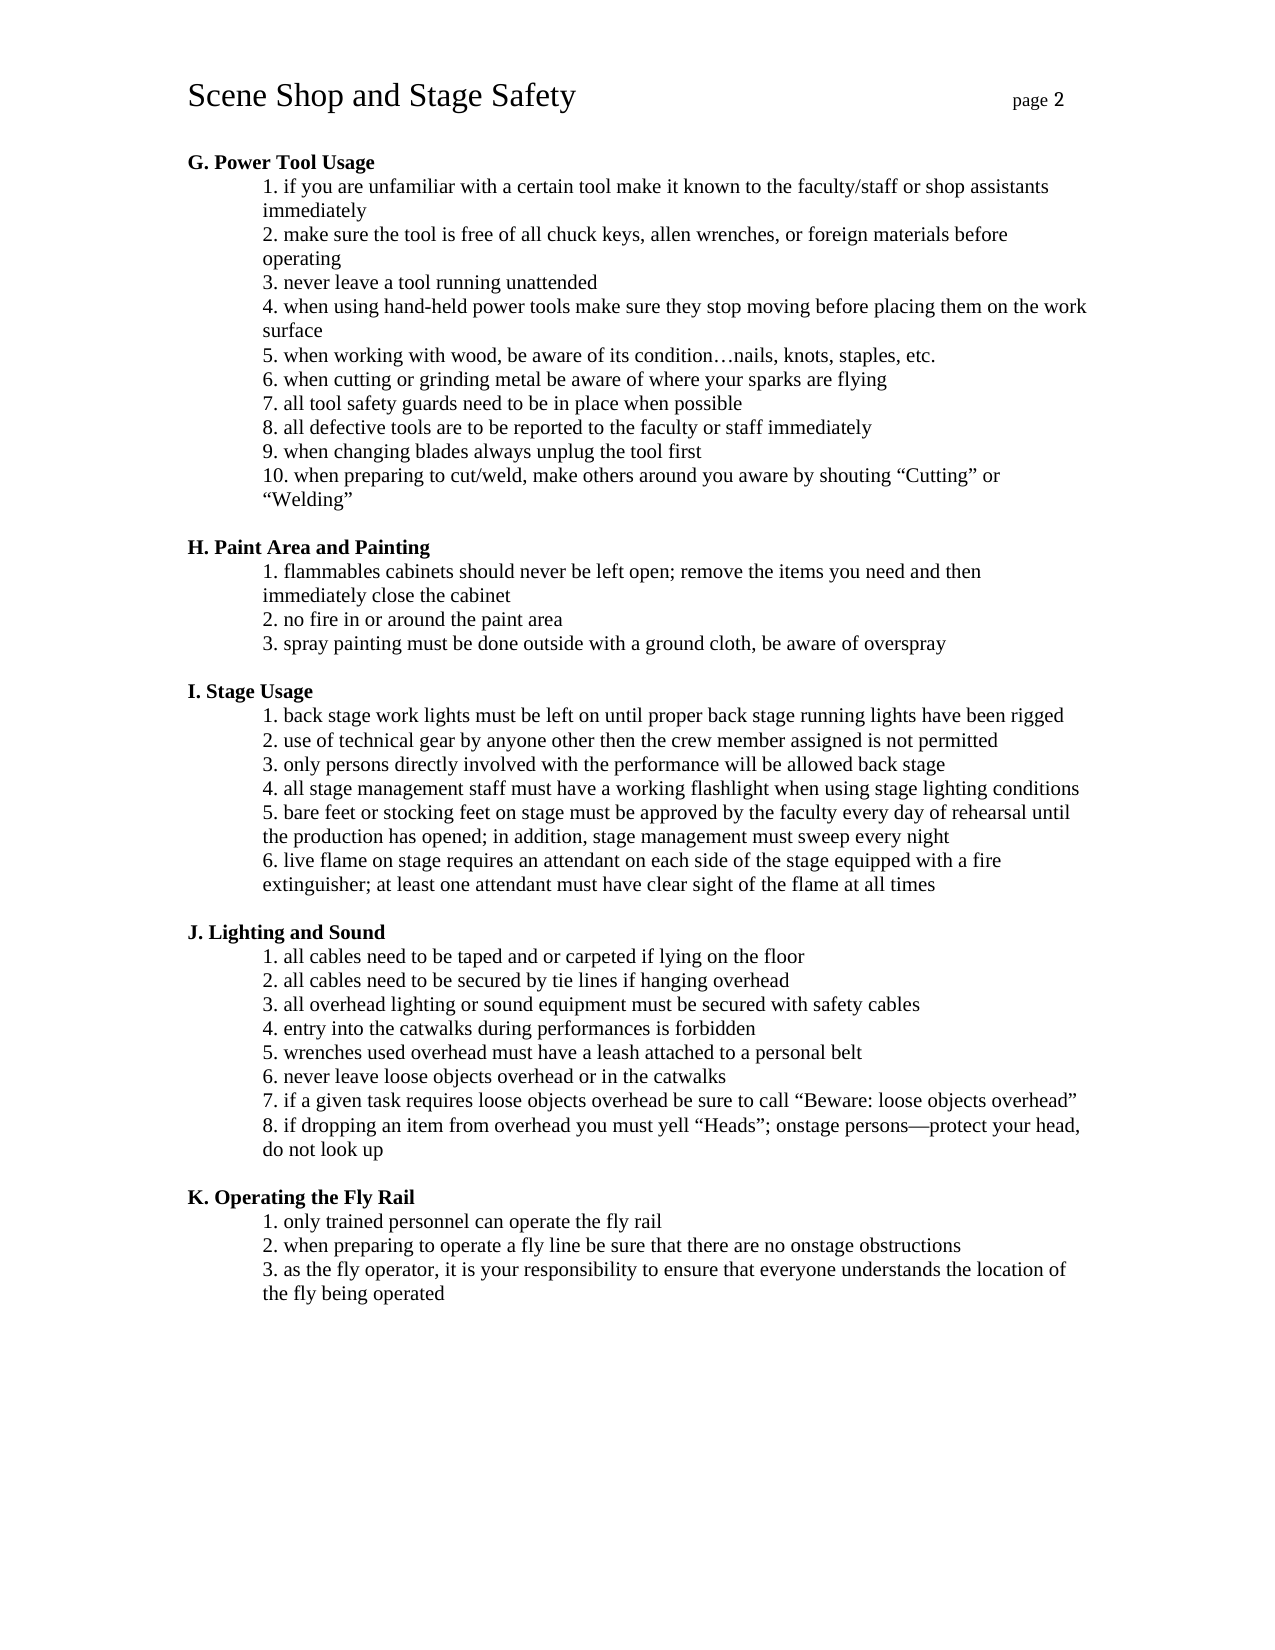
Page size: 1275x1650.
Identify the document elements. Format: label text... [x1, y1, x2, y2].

text K. Operating the Fly Rail [187, 1185, 1087, 1209]
text 2. use of technical gear by anyone other then the crew member assigned is not permitted [262, 727, 1087, 752]
text 2. all cables need to be secured by tie lines if hanging overhead [187, 968, 1087, 992]
text 10. when preparing to cut/weld, make others around you aware by shouting “Cutting” or “Welding” [262, 463, 1087, 511]
text 8. if dropping an item from overhead you must yell “Heads”; onstage persons—protect your head, do not look up [262, 1112, 1087, 1161]
text I. Stage Usage [187, 679, 1087, 703]
text H. Paint Area and Painting [187, 535, 1087, 559]
text 3. all overhead lighting or sound equipment must be secured with safety cables [187, 992, 1087, 1016]
text 8. all defective tools are to be reported to the faculty or staff immediately [262, 415, 1087, 439]
text 3. never leave a tool running unattended [262, 270, 1087, 294]
text 2. when preparing to operate a fly line be sure that there are no onstage obstructions [262, 1233, 1087, 1257]
text 1. all cables need to be taped and or carpeted if lying on the floor [187, 944, 1087, 968]
text 5. when working with wood, be aware of its condition…nails, knots, staples, etc. [262, 342, 1087, 367]
text 4. all stage management staff must have a working flashlight when using stage lighting conditions [262, 776, 1087, 800]
text 1. if you are unfamiliar with a certain tool make it known to the faculty/staff or shop assistants immediately [262, 174, 1087, 222]
text 4. entry into the catwalks during performances is forbidden [262, 1016, 1087, 1040]
text 4. when using hand-held power tools make sure they stop moving before placing them on the work surface [262, 294, 1087, 342]
text 6. live flame on stage requires an attendant on each side of the stage equipped with a fire extinguisher; at least one attendant must have clear sight of the flame at all times [262, 848, 1087, 896]
text 6. never leave loose objects overhead or in the catwalks [262, 1064, 1087, 1088]
text 1. back stage work lights must be left on until proper back stage running lights have been rigged [262, 703, 1087, 727]
text G. Power Tool Usage [187, 150, 1087, 174]
text 3. as the fly operator, it is your responsibility to ensure that everyone understands the location of the fly being operated [262, 1257, 1087, 1305]
text 1. flammables cabinets should never be left open; remove the items you need and then immediately close the cabinet [262, 559, 1087, 607]
text 7. if a given task requires loose objects overhead be sure to call “Beware: loose objects overhead” [262, 1088, 1087, 1112]
text 7. all tool safety guards need to be in place when possible [262, 391, 1087, 415]
text 6. when cutting or grinding metal be aware of where your sparks are flying [262, 367, 1087, 391]
text 1. only trained personnel can operate the fly rail [187, 1209, 1087, 1233]
text 2. no fire in or around the paint area [262, 607, 1087, 631]
text 2. make sure the tool is free of all chuck keys, allen wrenches, or foreign materials before operating [262, 222, 1087, 270]
text 3. spray painting must be done outside with a ground cloth, be aware of overspray [262, 631, 1087, 655]
text J. Lighting and Sound [187, 920, 1087, 944]
text 9. when changing blades always unplug the tool first [262, 439, 1087, 463]
text 5. bare feet or stocking feet on stage must be approved by the faculty every day of rehearsal until the production has opened; in addition, stage management must sweep every night [262, 800, 1087, 848]
text 5. wrenches used overhead must have a leash attached to a personal belt [262, 1040, 1087, 1064]
text 3. only persons directly involved with the performance will be allowed back stage [262, 752, 1087, 776]
